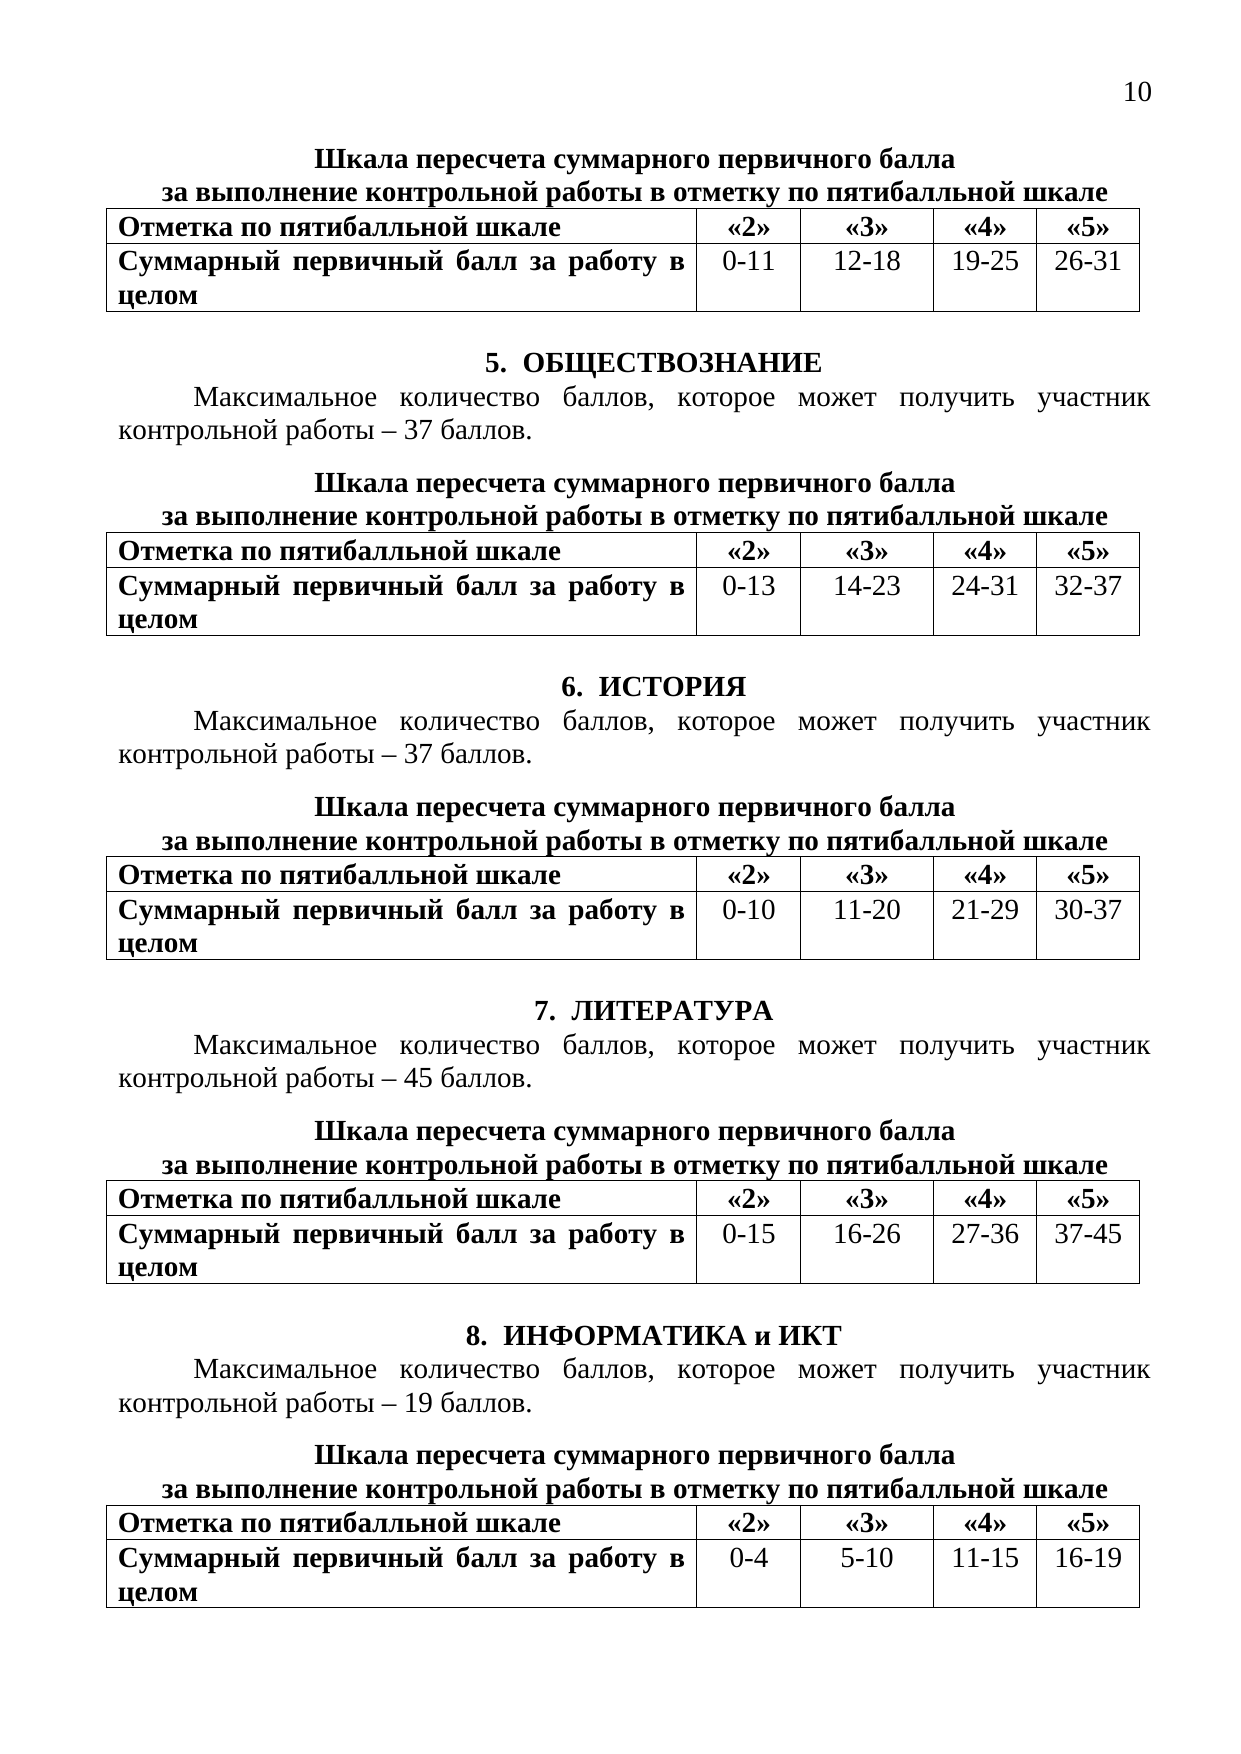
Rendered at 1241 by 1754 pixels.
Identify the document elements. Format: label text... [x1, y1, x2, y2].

table_cell 12-18 [801, 244, 933, 311]
table_header «5» [1037, 209, 1139, 242]
table_header «3» [801, 857, 933, 891]
table_header «2» [697, 1181, 800, 1215]
table_cell Суммарный первичный балл за работу в целом [107, 568, 696, 635]
table_cell 5-10 [801, 1540, 933, 1607]
list Максимальное количество баллов, которое может получить участник контрольной работы – 19 баллов. [118, 1351, 1152, 1418]
table_cell 11-15 [934, 1540, 1036, 1607]
table_cell 0-15 [697, 1216, 800, 1283]
list Шкала пересчета суммарного первичного балла [118, 789, 1152, 823]
table_header «3» [801, 533, 933, 567]
list Шкала пересчета суммарного первичного балла [118, 1113, 1152, 1147]
list Максимальное количество баллов, которое может получить участник контрольной работы – 37 баллов. [118, 703, 1152, 770]
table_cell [107, 244, 696, 311]
list ИСТОРИЯ [156, 669, 1152, 703]
table_cell 11-20 [801, 892, 933, 959]
table_cell 14-23 [801, 568, 933, 635]
table_header «5» [1037, 857, 1139, 891]
table_cell 16-26 [801, 1216, 933, 1283]
list Шкала пересчета суммарного первичного балла [118, 1437, 1152, 1471]
list Максимальное количество баллов, которое может получить участник контрольной работы – 45 баллов. [118, 1027, 1152, 1094]
table_cell 0-10 [697, 892, 800, 959]
table_header Отметка по пятибалльной шкале [107, 533, 696, 567]
list Шкала пересчета суммарного первичного балла [118, 465, 1152, 498]
table_cell 30-37 [1037, 892, 1139, 959]
table_cell Суммарный первичный балл за работу в целом [107, 892, 696, 959]
table_header «4» [934, 1181, 1036, 1215]
table_header Отметка по пятибалльной шкале [107, 1181, 696, 1215]
table_header Отметка по пятибалльной шкале [107, 857, 696, 891]
table_header Отметка по пятибалльной шкале [107, 1506, 696, 1539]
list Максимальное количество баллов, которое может получить участник контрольной работы – 37 баллов. [118, 379, 1152, 446]
table_header Отметка по пятибалльной шкале [107, 209, 696, 242]
list за выполнение контрольной работы в отметку по пятибалльной шкале [118, 498, 1152, 532]
table_cell 0-4 [697, 1540, 800, 1607]
list ИНФОРМАТИКА и ИКТ [156, 1318, 1152, 1351]
table_header «2» [697, 209, 800, 242]
table_header «3» [801, 1181, 933, 1215]
table_cell 0-13 [697, 568, 800, 635]
table_header «5» [1037, 533, 1139, 567]
list за выполнение контрольной работы в отметку по пятибалльной шкале [118, 1471, 1152, 1504]
table_header «4» [934, 857, 1036, 891]
table_cell Суммарный первичный балл за работу в целом [107, 1216, 696, 1283]
table_cell 24-31 [934, 568, 1036, 635]
table_header «4» [934, 1506, 1036, 1539]
table_cell 27-36 [934, 1216, 1036, 1283]
list за выполнение контрольной работы в отметку по пятибалльной шкале [118, 174, 1152, 208]
table_cell 16-19 [1037, 1540, 1139, 1607]
list Шкала пересчета суммарного первичного балла [118, 141, 1152, 174]
list ОБЩЕСТВОЗНАНИЕ [156, 345, 1152, 379]
table_header «2» [697, 1506, 800, 1539]
table_header «3» [801, 1506, 933, 1539]
table_cell 21-29 [934, 892, 1036, 959]
table_cell 19-25 [934, 244, 1036, 311]
table_header «2» [697, 857, 800, 891]
list за выполнение контрольной работы в отметку по пятибалльной шкале [118, 1147, 1152, 1180]
table_cell 37-45 [1037, 1216, 1139, 1283]
list за выполнение контрольной работы в отметку по пятибалльной шкале [118, 823, 1152, 856]
table_cell 0-11 [697, 244, 800, 311]
table_cell 26-31 [1037, 244, 1139, 311]
table_header «3» [801, 209, 933, 242]
table_header «4» [934, 209, 1036, 242]
list ЛИТЕРАТУРА [156, 993, 1152, 1027]
table_cell Суммарный первичный балл за работу в целом [107, 1540, 696, 1607]
table_header «4» [934, 533, 1036, 567]
table_header «2» [697, 533, 800, 567]
table_header «5» [1037, 1506, 1139, 1539]
table_header «5» [1037, 1181, 1139, 1215]
table_cell 32-37 [1037, 568, 1139, 635]
